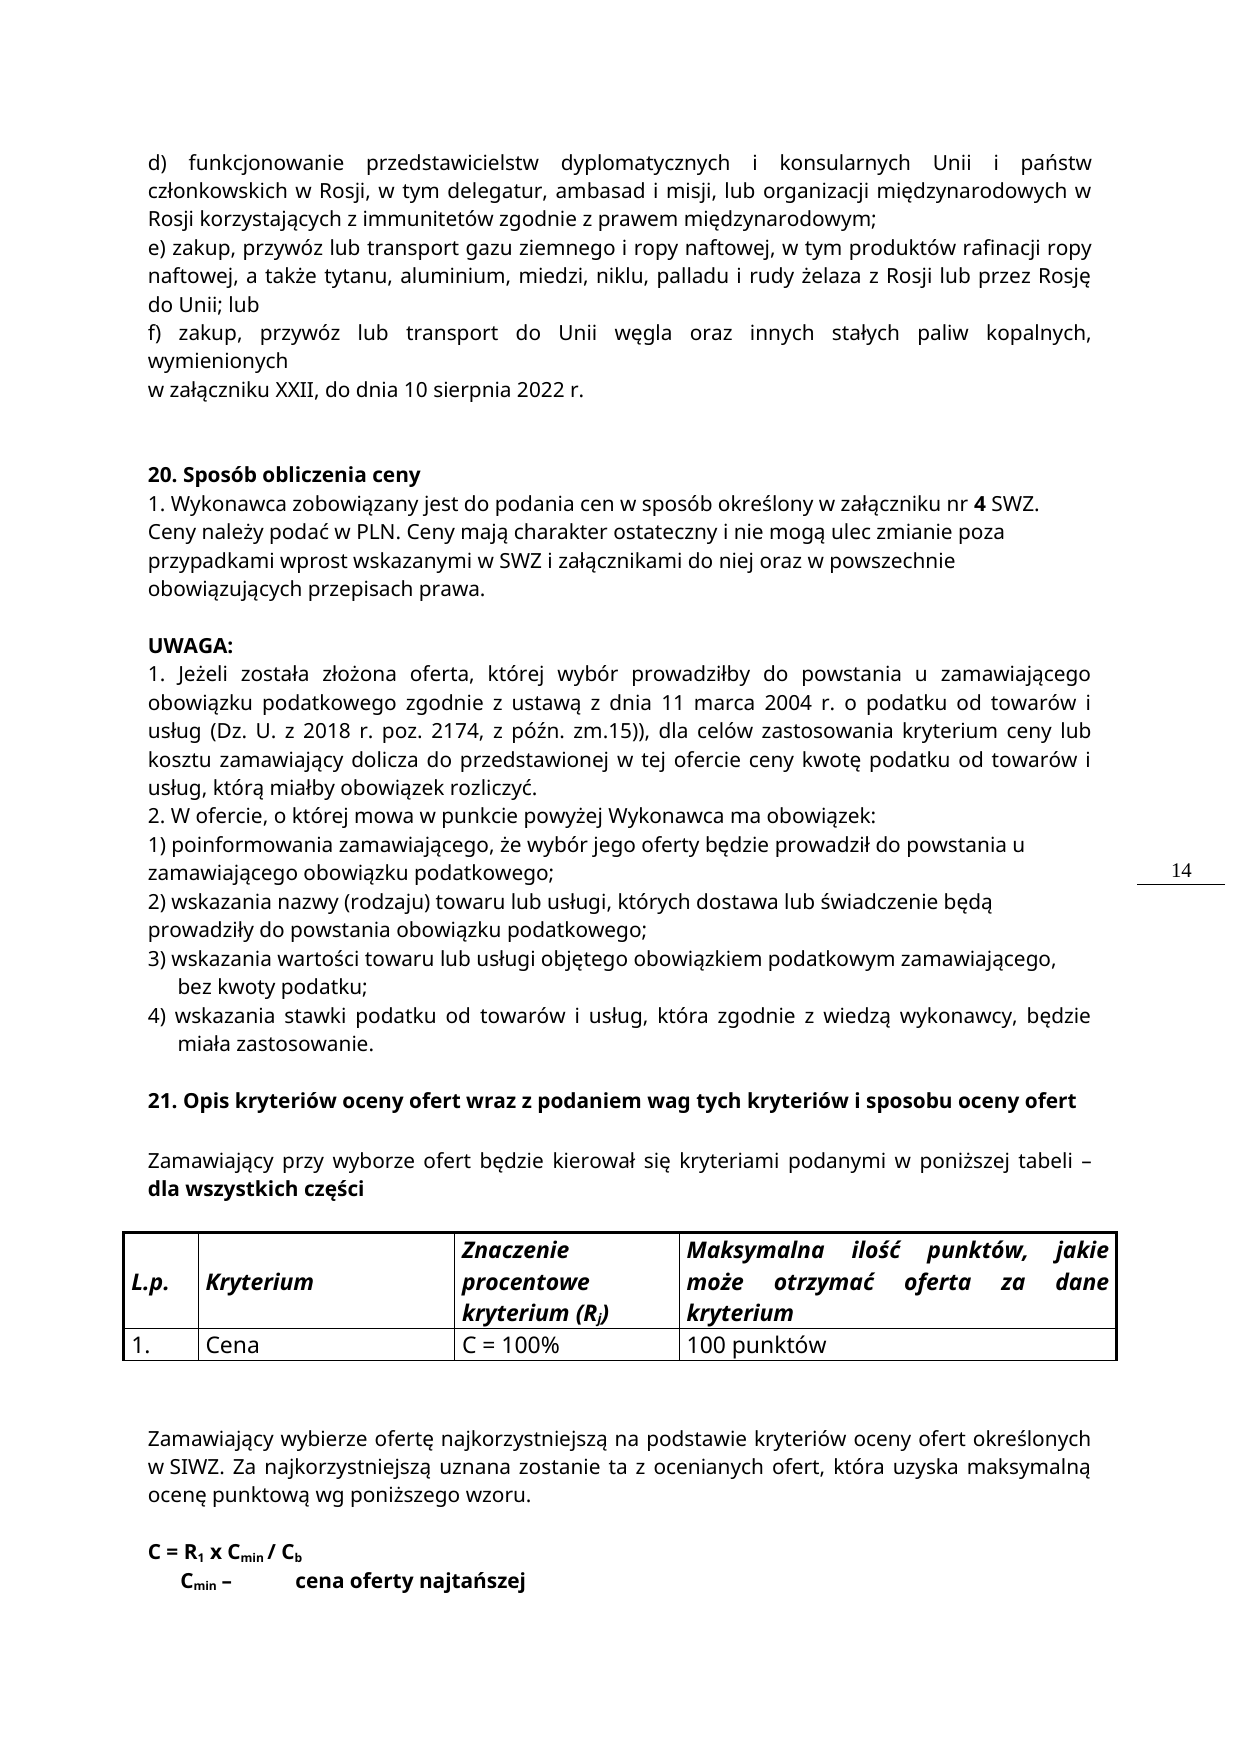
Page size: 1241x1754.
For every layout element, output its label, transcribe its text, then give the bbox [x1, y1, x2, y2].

text 2) wskazania nazwy (rodzaju) towaru lub usługi, których dostawa lub świadczenie będą prowadziły do powstania obowiązku podatkowego; [148, 887, 1093, 944]
text C = R1 x Cmin / Cb [148, 1537, 1093, 1566]
table_cell 1. [125, 1329, 198, 1360]
text 1. Wykonawca zobowiązany jest do podania cen w sposób określony w załączniku nr 4 SWZ. Ceny należy podać w PLN. Ceny mają charakter ostateczny i nie mogą ulec zmianie poza przypadkami wprost wskazanymi w SWZ i załącznikami do niej oraz w powszechnie obowiązujących przepisach prawa. [148, 489, 1093, 603]
table_header Maksymalna ilość punktów, jakie może otrzymać oferta za dane kryterium [680, 1234, 1115, 1328]
text 2. W ofercie, o której mowa w punkcie powyżej Wykonawca ma obowiązek: [148, 802, 1093, 830]
text 20. Sposób obliczenia ceny [148, 460, 1093, 489]
text d) funkcjonowanie przedstawicielstw dyplomatycznych i konsularnych Unii i państw członkowskich w Rosji, w tym delegatur, ambasad i misji, lub organizacji międzynarodowych w Rosji korzystających z immunitetów zgodnie z prawem międzynarodowym; [148, 148, 1093, 233]
list 4) wskazania stawki podatku od towarów i usług, która zgodnie z wiedzą wykonawcy, będzie miała zastosowanie. [148, 1001, 1093, 1058]
list UWAGA: [148, 631, 1093, 659]
text Cmin – cena oferty najtańszej [148, 1566, 1093, 1594]
table_cell C = 100% [455, 1329, 679, 1360]
table_header Znaczenie procentowe kryterium (Rj) [455, 1234, 679, 1328]
text f) zakup, przywóz lub transport do Unii węgla oraz innych stałych paliw kopalnych, wymienionych w załączniku XXII, do dnia 10 sierpnia 2022 r. [148, 318, 1093, 403]
text 1) poinformowania zamawiającego, że wybór jego oferty będzie prowadził do powstania u zamawiającego obowiązku podatkowego; [148, 830, 1093, 887]
table_header L.p. [125, 1234, 198, 1328]
text 21. Opis kryteriów oceny ofert wraz z podaniem wag tych kryteriów i sposobu oceny ofert [148, 1086, 1093, 1114]
table_header Kryterium [199, 1234, 454, 1328]
table_cell Cena [199, 1329, 454, 1360]
text Zamawiający wybierze ofertę najkorzystniejszą na podstawie kryteriów oceny ofert określonych w SIWZ. Za najkorzystniejszą uznana zostanie ta z ocenianych ofert, która uzyska maksymalną ocenę punktową wg poniższego wzoru. [148, 1424, 1093, 1509]
text 1. Jeżeli została złożona oferta, której wybór prowadziłby do powstania u zamawiającego obowiązku podatkowego zgodnie z ustawą z dnia 11 marca 2004 r. o podatku od towarów i usług (Dz. U. z 2018 r. poz. 2174, z późn. zm.15)), dla celów zastosowania kryterium ceny lub kosztu zamawiający dolicza do przedstawionej w tej ofercie ceny kwotę podatku od towarów i usług, którą miałby obowiązek rozliczyć. [148, 659, 1093, 802]
table_cell 100 punktów [680, 1329, 1115, 1360]
text Zamawiający przy wyborze ofert będzie kierował się kryteriami podanymi w poniższej tabeli – dla wszystkich części [148, 1146, 1093, 1203]
text e) zakup, przywóz lub transport gazu ziemnego i ropy naftowej, w tym produktów rafinacji ropy naftowej, a także tytanu, aluminium, miedzi, niklu, palladu i rudy żelaza z Rosji lub przez Rosję do Unii; lub [148, 233, 1093, 318]
text 3) wskazania wartości towaru lub usługi objętego obowiązkiem podatkowym zamawiającego, bez kwoty podatku; [148, 944, 1093, 1001]
